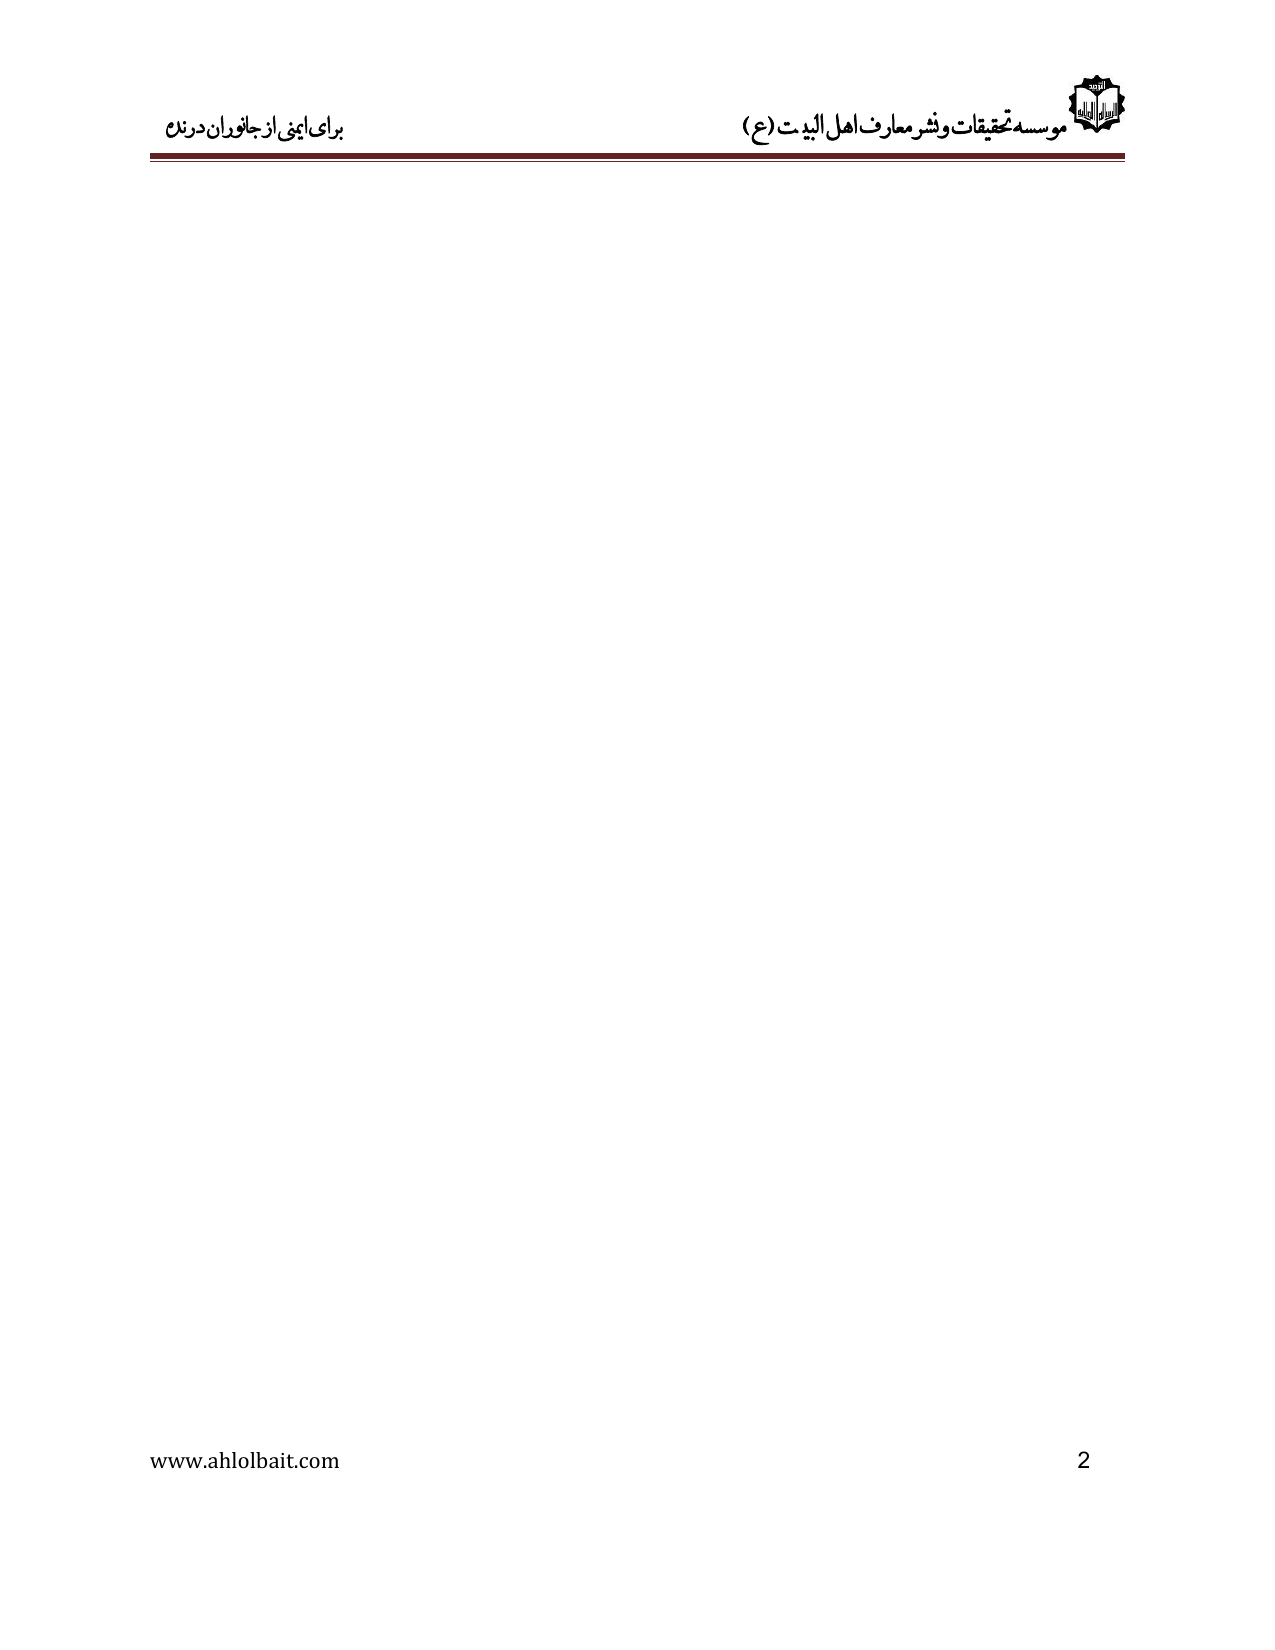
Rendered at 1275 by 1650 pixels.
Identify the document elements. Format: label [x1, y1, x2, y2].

picture [1068, 75, 1125, 133]
